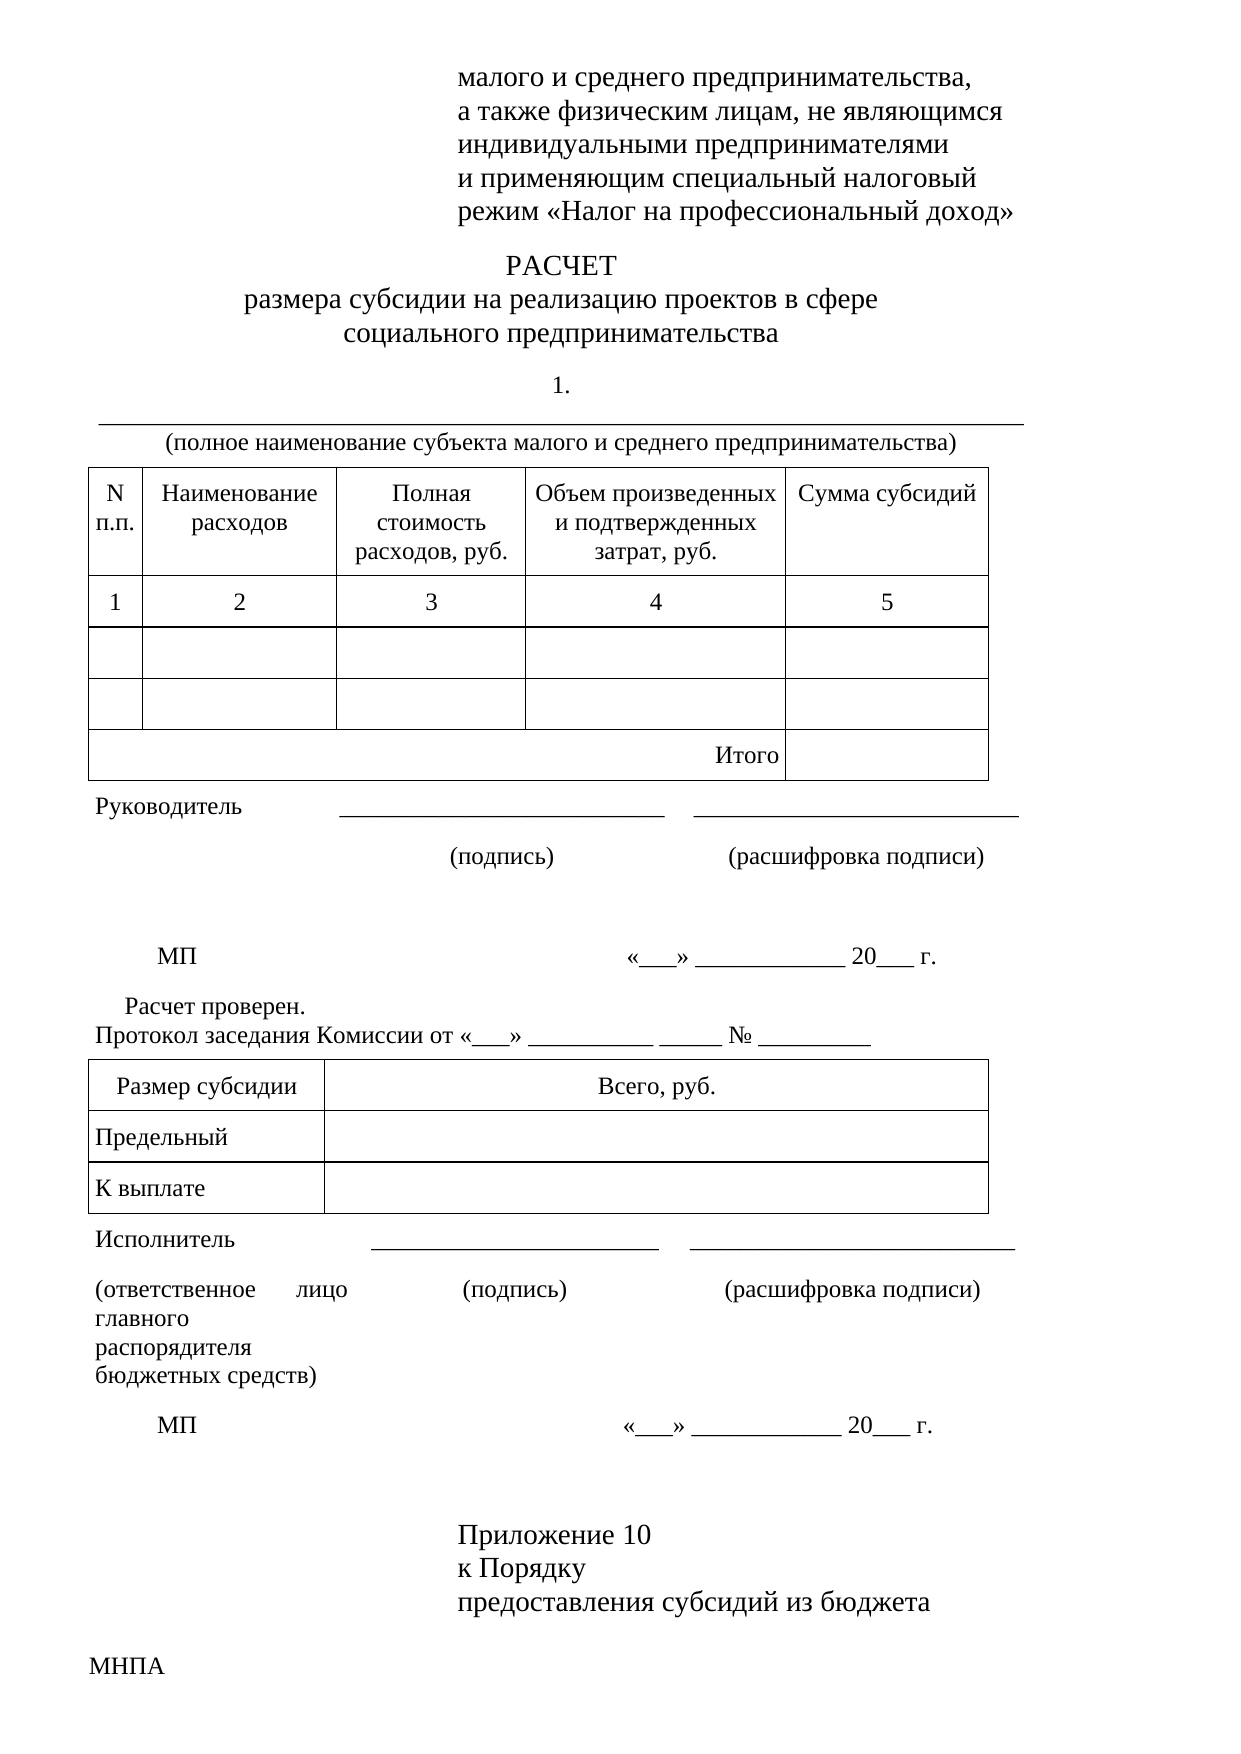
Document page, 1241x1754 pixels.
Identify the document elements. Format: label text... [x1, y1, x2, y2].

text малого и среднего предпринимательства, [457, 59, 1063, 93]
text к Порядку [457, 1551, 1063, 1584]
text Приложение 10 [457, 1517, 1063, 1551]
text и применяющим специальный налоговый [457, 160, 1063, 193]
text индивидуальными предпринимателями [457, 126, 1063, 160]
table_header [82, 227, 1027, 1517]
text предоставления субсидий из бюджета [457, 1584, 1063, 1618]
text режим «Налог на профессиональный доход» [457, 193, 1063, 227]
text а также физическим лицам, не являющимся [457, 93, 1063, 126]
